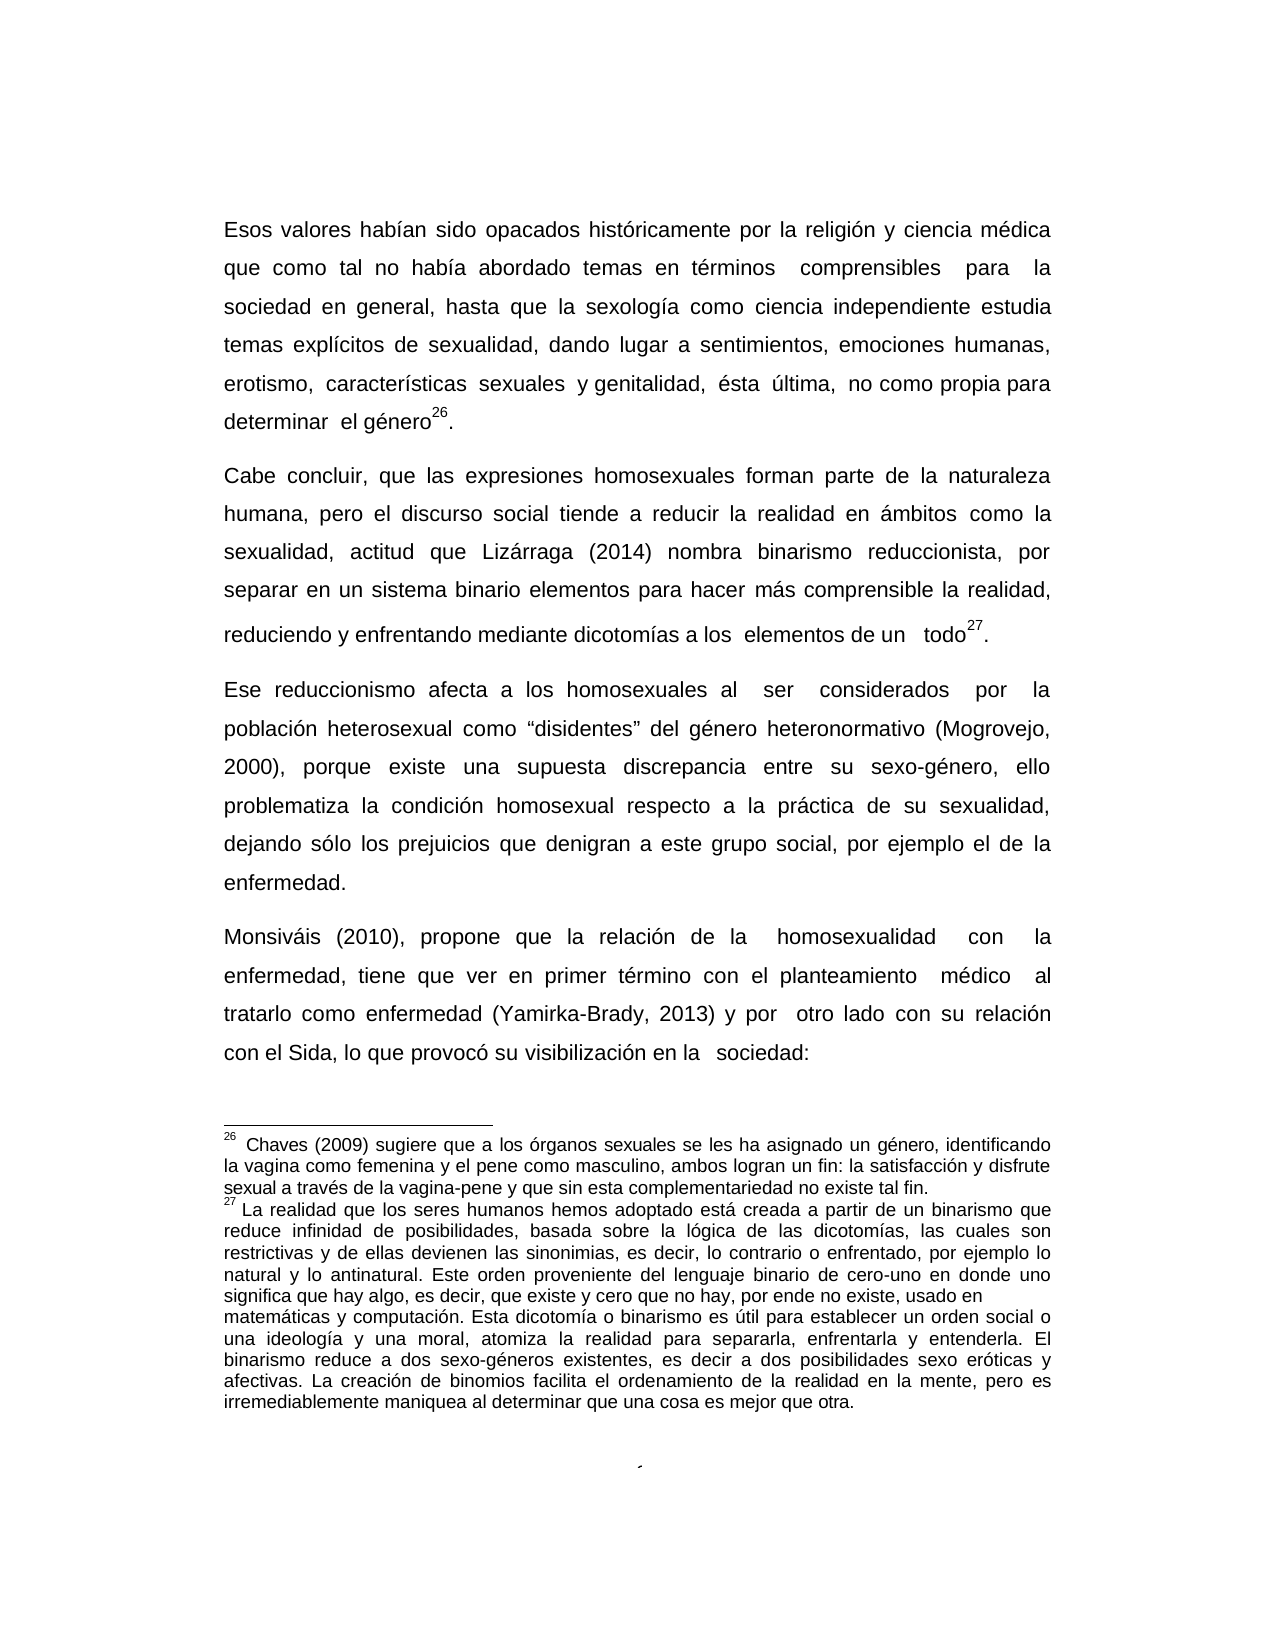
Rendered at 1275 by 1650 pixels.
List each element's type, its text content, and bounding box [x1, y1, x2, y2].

text Esos valores habían sido opacados históricamente por la religión y ciencia médica que como tal no había abordado temas en términos comprensibles para la sociedad en general, hasta que la sexología como ciencia independiente estudia temas explícitos de sexualidad, dando lugar a sentimientos, emociones humanas, erotismo, características sexuales y genitalidad, ésta última, no como propia para [224, 217, 1052, 396]
text Ese reduccionismo afecta a los homosexuales al ser considerados por la población heterosexual como “disidentes” del género heteronormativo (Mogrovejo, 2000), porque existe una supuesta discrepancia entre su sexo-género, ello problematiza la condición homosexual respecto a la práctica de su sexualidad, dejando sólo los prejuicios que denigran a este grupo social, por ejemplo el de la enfermedad. [224, 677, 1051, 895]
text Monsiváis (2010), propone que la relación de la homosexualidad con la enfermedad, tiene que ver en primer término con el planteamiento médico al tratarlo como enfermedad (Yamirka-Brady, 2013) y por otro lado con su relación con el Sida, lo que provocó su visibilización en la sociedad: [224, 924, 1051, 1065]
text 27 La realidad que los seres humanos hemos adoptado está creada a partir de un binarismo que reduce infinidad de posibilidades, basada sobre la lógica de las dicotomías, las cuales son restrictivas y de ellas devienen las sinonimias, es decir, lo contrario o enfrentado, por ejemplo lo natural y lo antinatural. Este orden proveniente del lenguaje binario de cero-uno en donde uno significa que hay algo, es decir, que existe y cero que no hay, por ende no existe, usado en [223, 1199, 1052, 1307]
text determinar el género26. [224, 409, 1096, 434]
text 26 Chaves (2009) sugiere que a los órganos sexuales se les ha asignado un género, identificando la vagina como femenina y el pene como masculino, ambos logran un fin: la satisfacción y disfrute sexual a través de la vagina-pene y que sin esta complementariedad no existe tal fin. [223, 1124, 1051, 1198]
text matemáticas y computación. Esta dicotomía o binarismo es útil para establecer un orden social o una ideología y una moral, atomiza la realidad para separarla, enfrentarla y entenderla. El binarismo reduce a dos sexo-géneros existentes, es decir a dos posibilidades sexo eróticas y afectivas. La creación de binomios facilita el ordenamiento de la realidad en la mente, pero es irremediablemente maniquea al determinar que una cosa es mejor que otra. [224, 1307, 1051, 1413]
text Cabe concluir, que las expresiones homosexuales forman parte de la naturaleza humana, pero el discurso social tiende a reducir la realidad en ámbitos como la sexualidad, actitud que Lizárraga (2014) nombra binarismo reduccionista, por separar en un sistema binario elementos para hacer más comprensible la realidad, reduciendo y enfrentando mediante dicotomías a los elementos de un todo27. [224, 463, 1051, 647]
